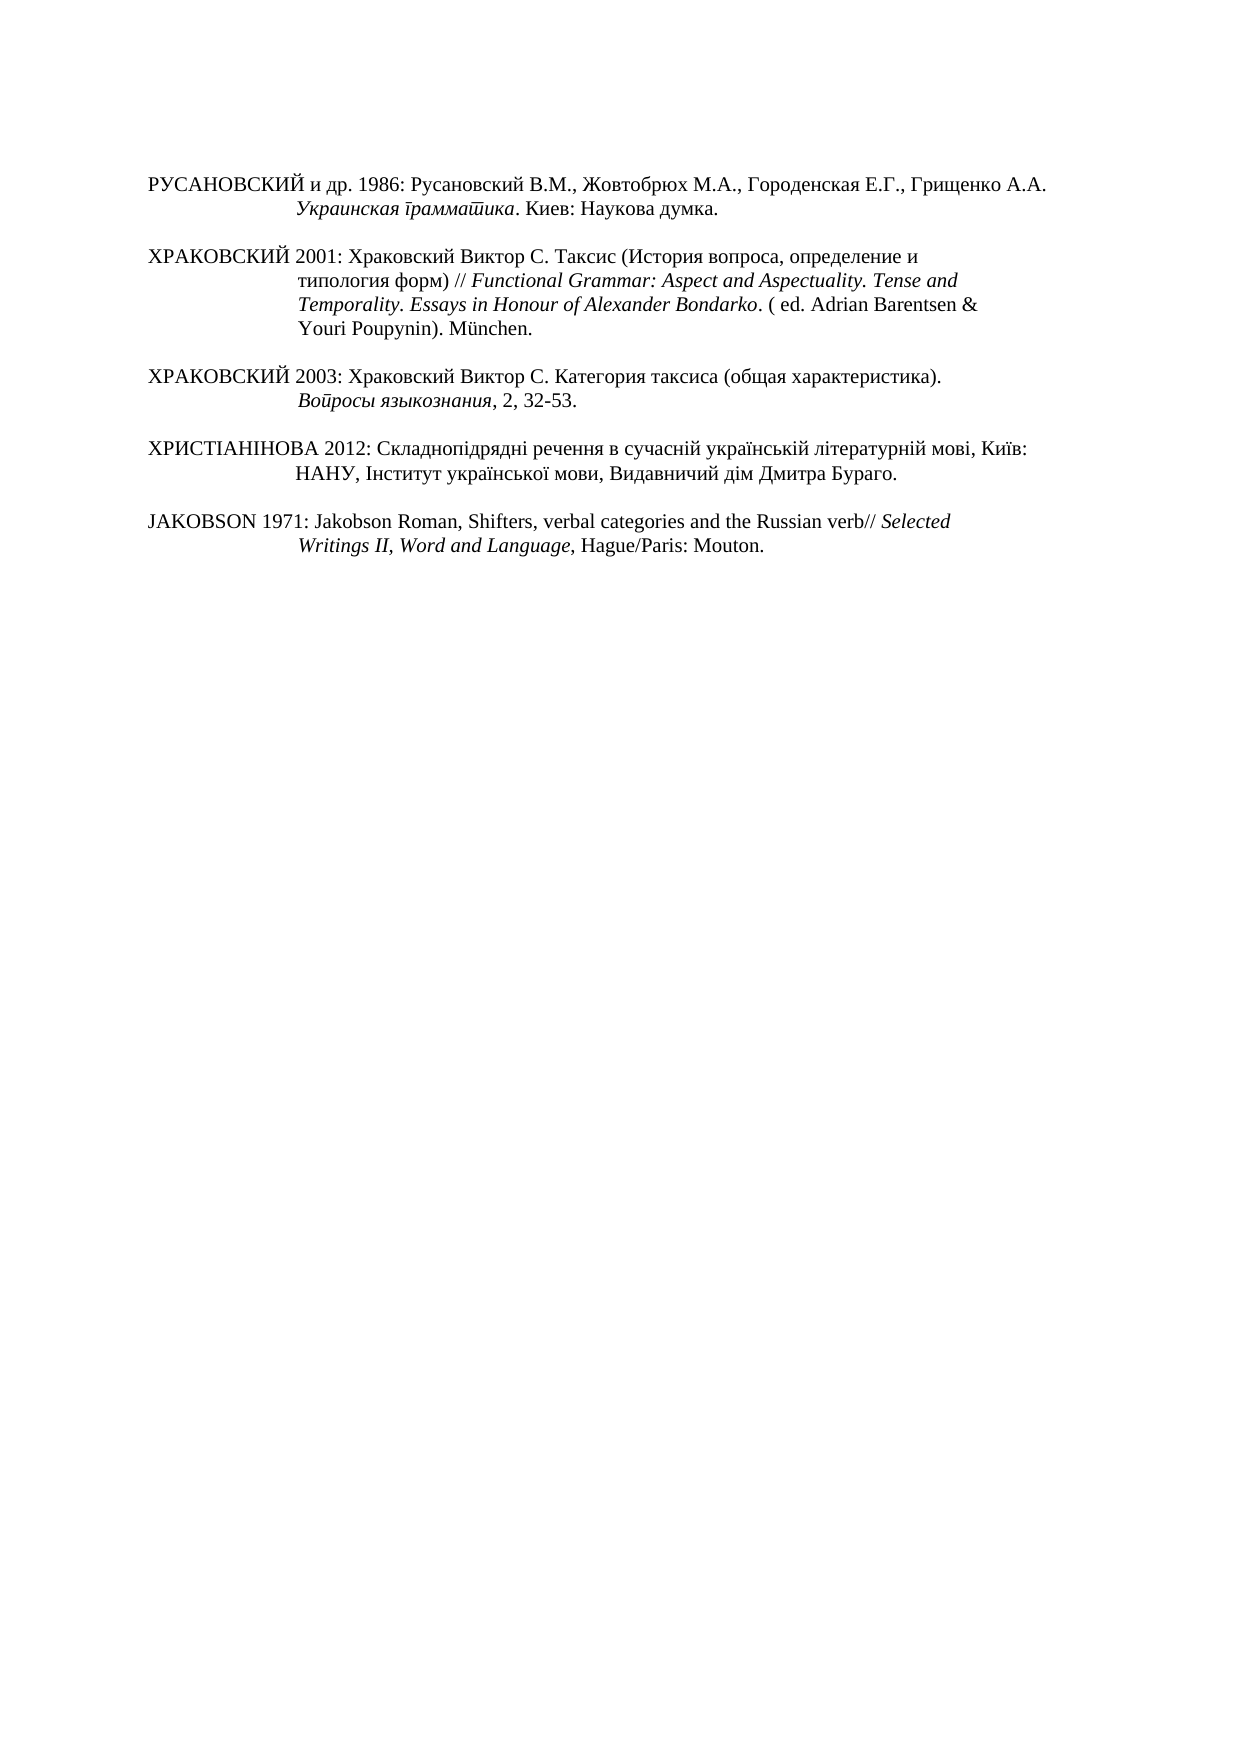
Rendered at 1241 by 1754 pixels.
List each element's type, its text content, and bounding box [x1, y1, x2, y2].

text JAKOBSON 1971: Jakobson Roman, Shifters, verbal categories and the Russian verb// Selected [148, 508, 1093, 533]
text типология форм) // Functional Grammar: Aspect and Aspectuality. Tense and [223, 268, 1093, 292]
text Temporality. Essays in Honour of Alexander Bondarko. ( еd. Adrian Barentsen & [223, 292, 1093, 316]
text ХРАКОВСКИЙ 2003: Храковский Виктор С. Категория таксиса (общая характеристика). [148, 364, 1093, 388]
text Writings II, Word and Language, Hague/Paris: Mouton. [223, 533, 1093, 557]
text НАНУ, Інститут української мови, Видавничий дім Дмитра Бураго. [221, 460, 1093, 484]
text Украинская грамматика. Киев: Наукова думка. [221, 196, 1093, 220]
text ХРАКОВСКИЙ 2001: Храковский Виктор С. Таксис (История вопроса, определение и [148, 244, 1093, 268]
text ХРИСТІАНІНОВА 2012: Складнопідрядні речення в сучасній українській літературній мові, Київ: [148, 436, 1093, 460]
text Youri Poupynin). München. [223, 316, 1093, 340]
text Вопросы языкознания, 2, 32-53. [223, 388, 1093, 412]
text РУСАНОВСКИЙ и др. 1986: Русановский В.М., Жовтобрюх М.А., Городенская Е.Г., Грищенко А.А. [148, 172, 1093, 196]
